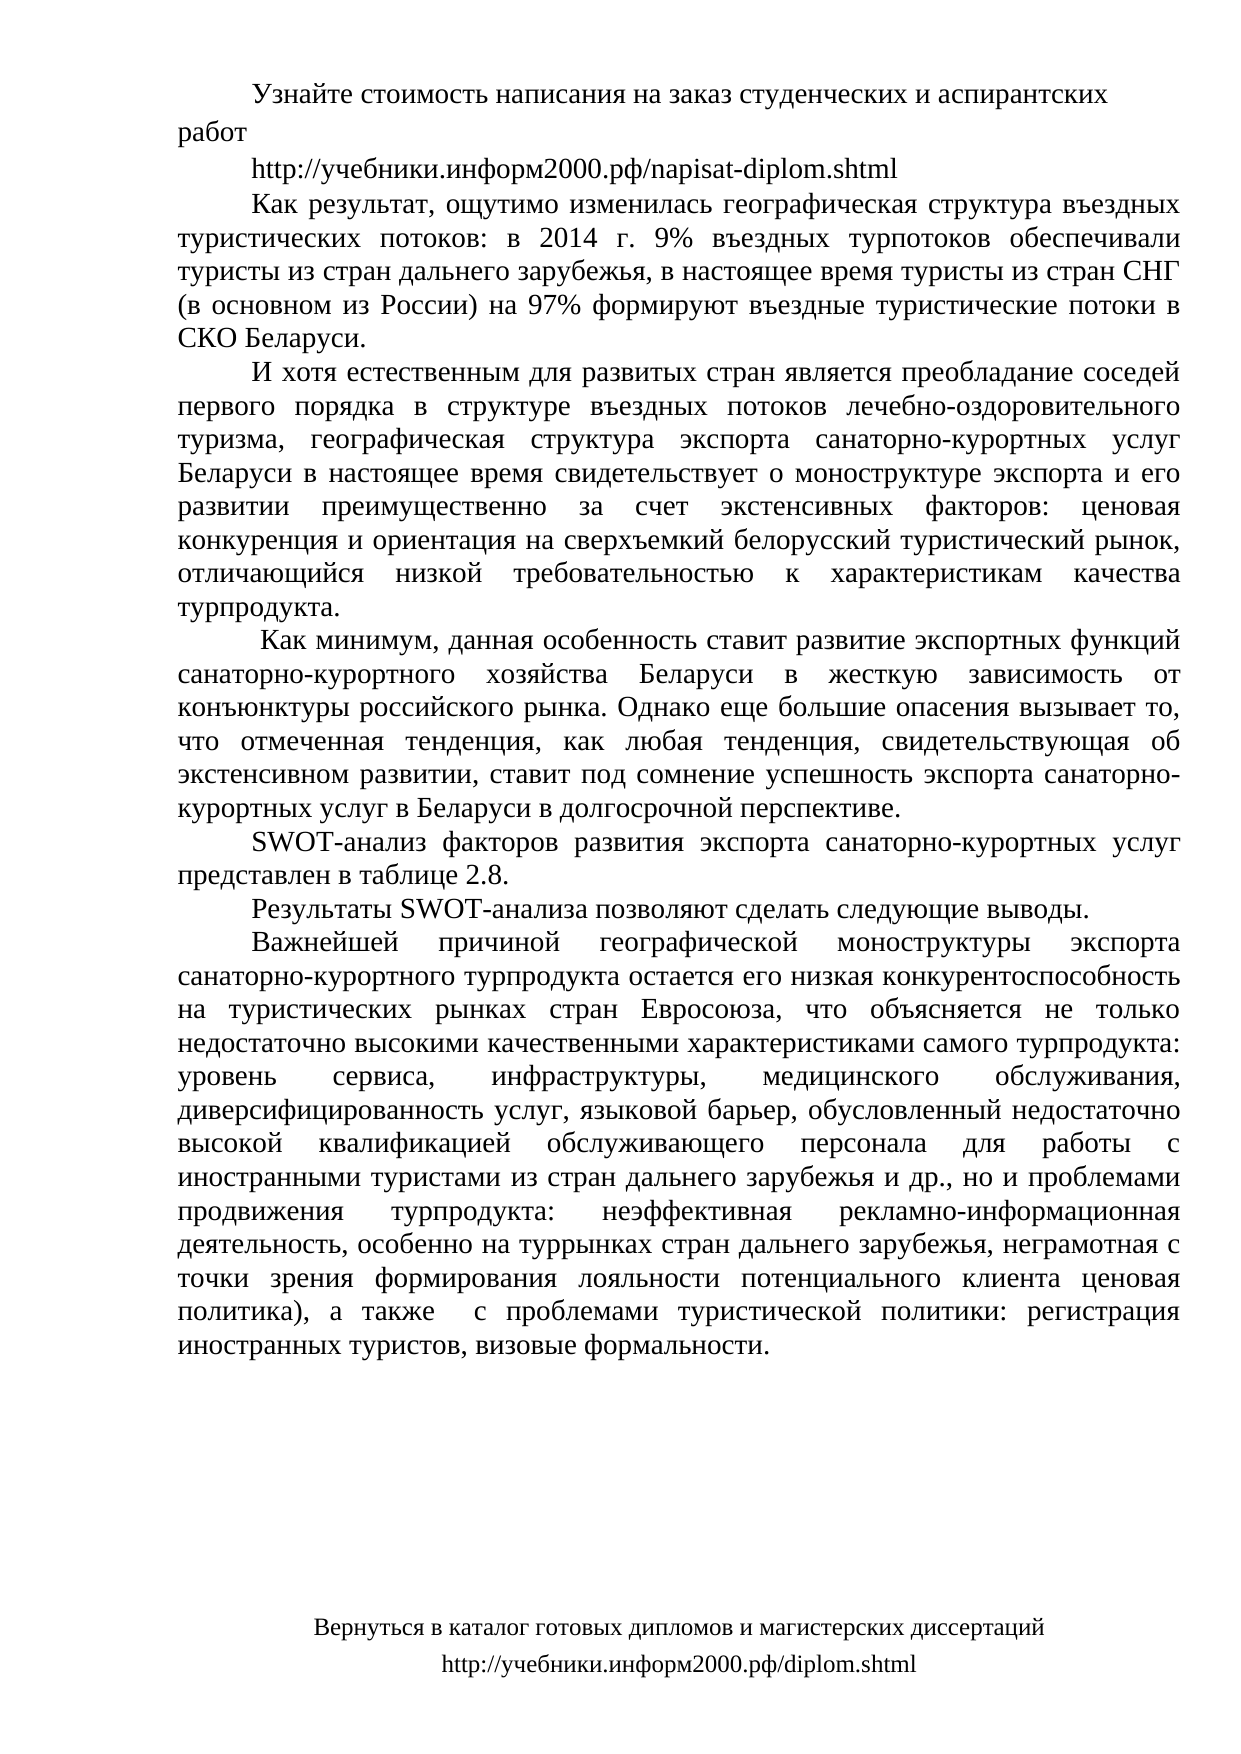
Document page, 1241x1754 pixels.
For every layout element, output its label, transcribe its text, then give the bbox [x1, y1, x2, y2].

text Как минимум, данная особенность ставит развитие экспортных функций санаторно-курортного хозяйства Беларуси в жесткую зависимость от конъюнктуры российского рынка. Однако еще большие опасения вызывает то, что отмеченная тенденция, как любая тенденция, свидетельствующая об экстенсивном развитии, ставит под сомнение успешность экспорта санаторно-курортных услуг в Беларуси в долгосрочной перспективе. [177, 622, 1181, 824]
text И хотя естественным для развитых стран является преобладание соседей первого порядка в структуре въездных потоков лечебно-оздоровительного туризма, географическая структура экспорта санаторно-курортных услуг Беларуси в настоящее время свидетельствует о моноструктуре экспорта и его развитии преимущественно за счет экстенсивных факторов: ценовая конкуренция и ориентация на сверхъемкий белорусский туристический рынок, отличающийся низкой требовательностью к характеристикам качества турпродукта. [177, 354, 1181, 622]
text Результаты SWOT-анализа позволяют сделать следующие выводы. [177, 891, 1181, 924]
text SWOT-анализ факторов развития экспорта санаторно-курортных услуг представлен в таблице 2.8. [177, 824, 1181, 891]
text Как результат, ощутимо изменилась географическая структура въездных туристических потоков: в 2014 г. 9% въездных турпотоков обеспечивали туристы из стран дальнего зарубежья, в настоящее время туристы из стран СНГ (в основном из России) на 97% формируют въездные туристические потоки в СКО Беларуси. [177, 186, 1181, 354]
text Важнейшей причиной географической моноструктуры экспорта санаторно-курортного турпродукта остается его низкая конкурентоспособность на туристических рынках стран Евросоюза, что объясняется не только недостаточно высокими качественными характеристиками самого турпродукта: уровень сервиса, инфраструктуры, медицинского обслуживания, диверсифицированность услуг, языковой барьер, обусловленный недостаточно высокой квалификацией обслуживающего персонала для работы с иностранными туристами из стран дальнего зарубежья и др., но и проблемами продвижения турпродукта: неэффективная рекламно-информационная деятельность, особенно на туррынках стран дальнего зарубежья, неграмотная с точки зрения формирования лояльности потенциального клиента ценовая политика), а также с проблемами туристической политики: регистрация иностранных туристов, визовые формальности. [177, 924, 1181, 1360]
